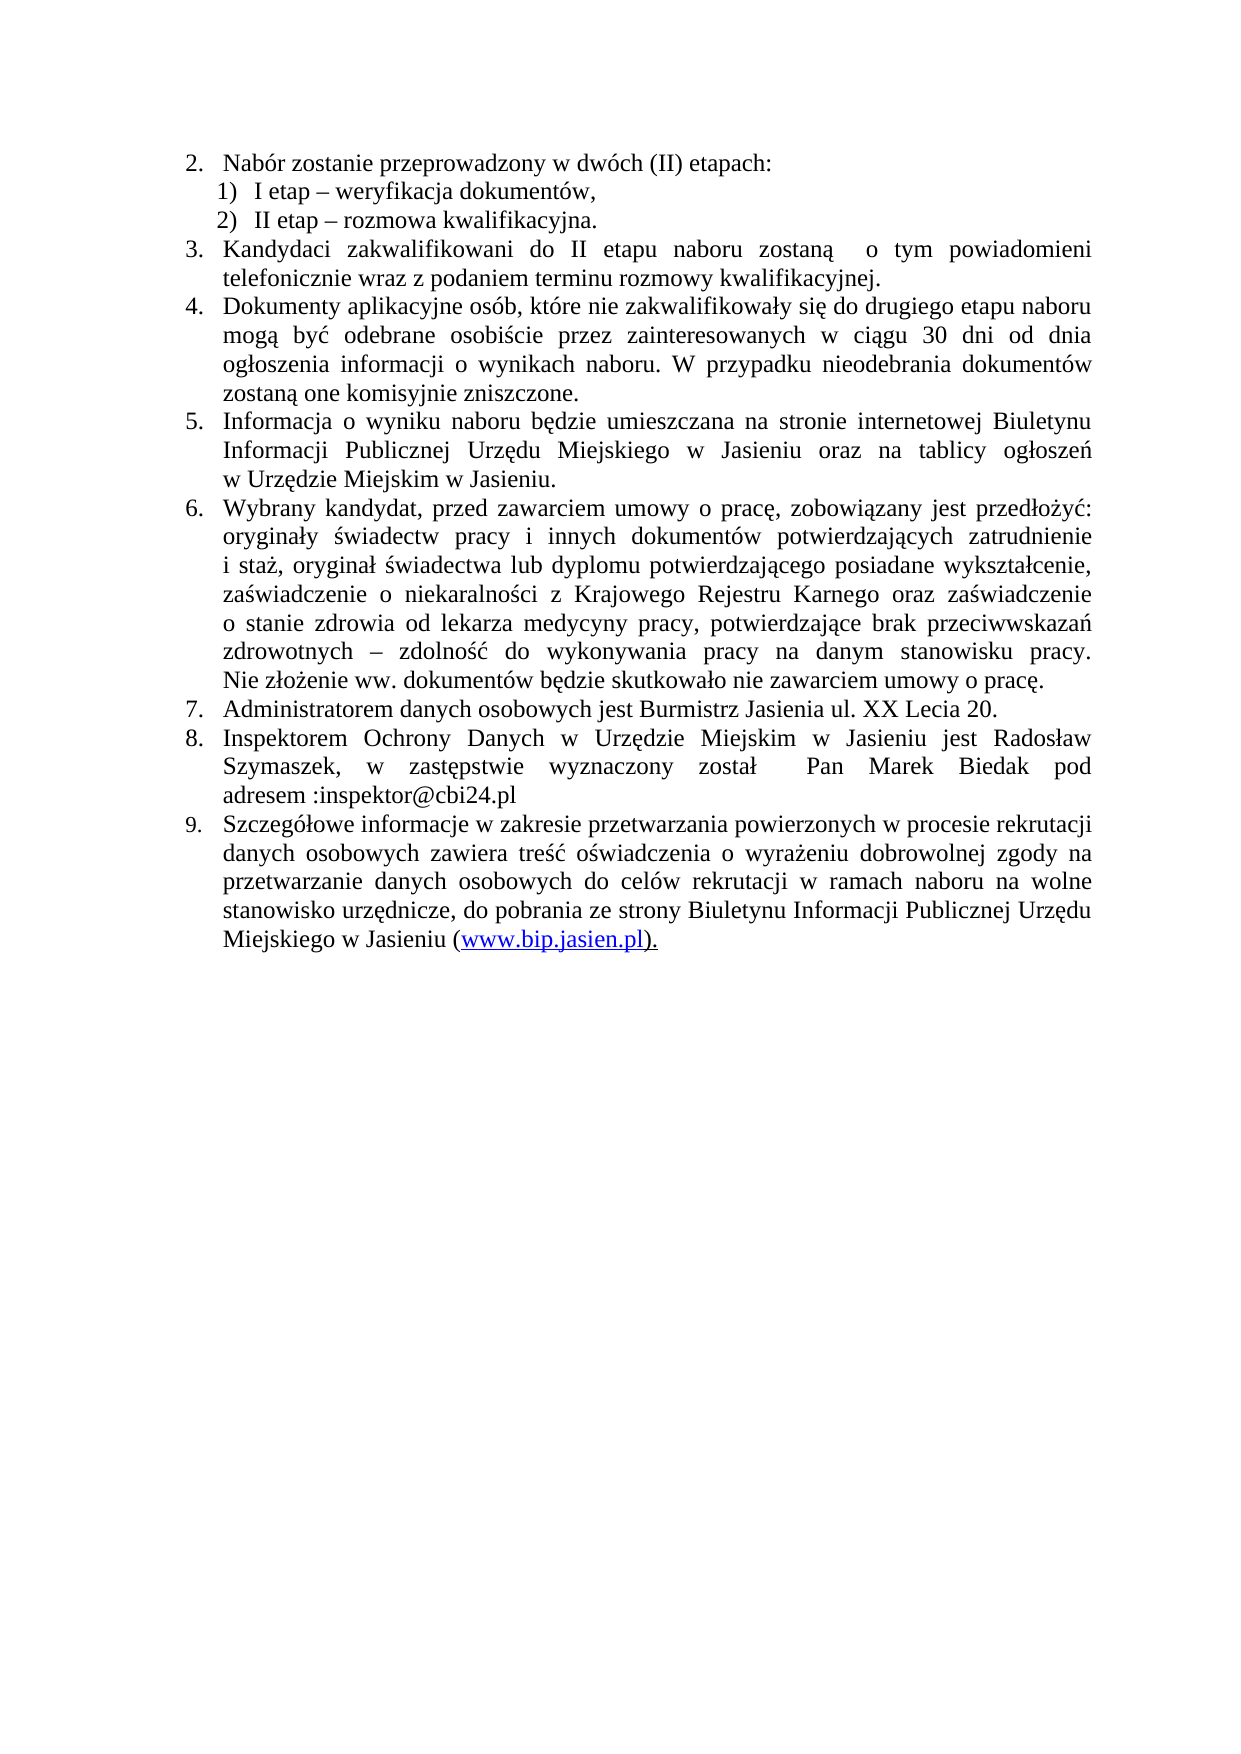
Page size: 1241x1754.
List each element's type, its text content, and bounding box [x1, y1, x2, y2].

list Nabór zostanie przeprowadzony w dwóch (II) etapach: [185, 148, 1093, 176]
list Informacja o wyniku naboru będzie umieszczana na stronie internetowej Biuletynu Informacji Publicznej Urzędu Miejskiego w Jasieniu oraz na tablicy ogłoszeń w Urzędzie Miejskim w Jasieniu. [185, 406, 1093, 493]
list I etap – weryfikacja dokumentów, [216, 176, 1093, 205]
list Szczegółowe informacje w zakresie przetwarzania powierzonych w procesie rekrutacji danych osobowych zawiera treść oświadczenia o wyrażeniu dobrowolnej zgody na przetwarzanie danych osobowych do celów rekrutacji w ramach naboru na wolne stanowisko urzędnicze, do pobrania ze strony Biuletynu Informacji Publicznej Urzędu Miejskiego w Jasieniu (www.bip.jasien.pl). [185, 809, 1093, 953]
list Administratorem danych osobowych jest Burmistrz Jasienia ul. XX Lecia 20. [185, 694, 1093, 723]
list Wybrany kandydat, przed zawarciem umowy o pracę, zobowiązany jest przedłożyć: oryginały świadectw pracy i innych dokumentów potwierdzających zatrudnienie i staż, oryginał świadectwa lub dyplomu potwierdzającego posiadane wykształcenie, zaświadczenie o niekaralności z Krajowego Rejestru Karnego oraz zaświadczenie o stanie zdrowia od lekarza medycyny pracy, potwierdzające brak przeciwwskazań zdrowotnych – zdolność do wykonywania pracy na danym stanowisku pracy. Nie złożenie ww. dokumentów będzie skutkowało nie zawarciem umowy o pracę. [185, 493, 1093, 694]
list Inspektorem Ochrony Danych w Urzędzie Miejskim w Jasieniu jest Radosław Szymaszek, w zastępstwie wyznaczony został Pan Marek Biedak pod adresem :inspektor@cbi24.pl [185, 723, 1093, 809]
list Kandydaci zakwalifikowani do II etapu naboru zostaną o tym powiadomieni telefonicznie wraz z podaniem terminu rozmowy kwalifikacyjnej. [185, 234, 1093, 291]
list Dokumenty aplikacyjne osób, które nie zakwalifikowały się do drugiego etapu naboru mogą być odebrane osobiście przez zainteresowanych w ciągu 30 dni od dnia ogłoszenia informacji o wynikach naboru. W przypadku nieodebrania dokumentów zostaną one komisyjnie zniszczone. [185, 291, 1093, 406]
list II etap – rozmowa kwalifikacyjna. [216, 205, 1093, 234]
